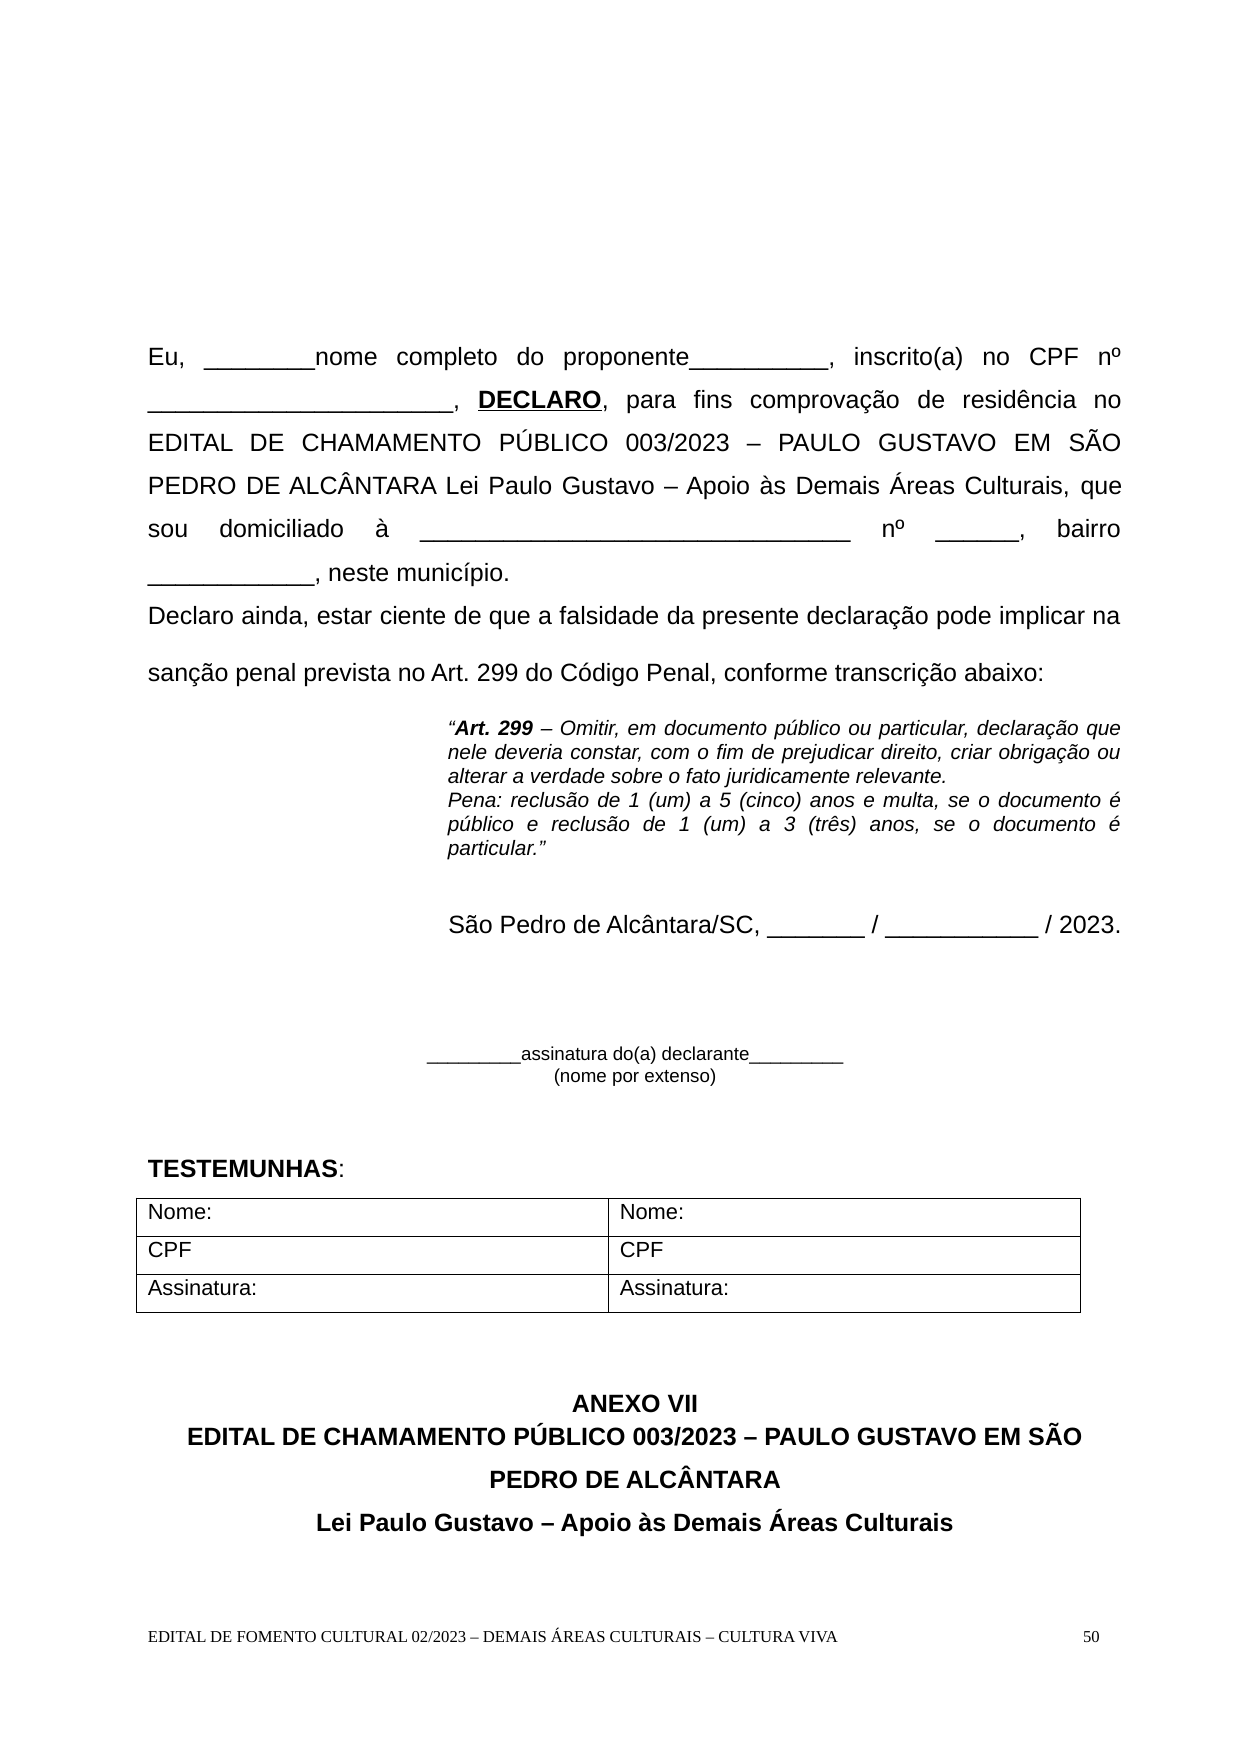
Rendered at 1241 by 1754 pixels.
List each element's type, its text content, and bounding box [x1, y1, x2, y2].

text EDITAL DE CHAMAMENTO PÚBLICO 003/2023 – PAULO GUSTAVO EM SÃO PEDRO DE ALCÂNTARA [148, 1422, 1122, 1494]
text _________assinatura do(a) declarante_________ [148, 1043, 1122, 1064]
table_cell CPF [137, 1237, 608, 1274]
text (nome por extenso) [148, 1064, 1122, 1086]
text “Art. 299 – Omitir, em documento público ou particular, declaração que nele deveria constar, com o fim de prejudicar direito, criar obrigação ou alterar a verdade sobre o fato juridicamente relevante. [448, 716, 1122, 788]
text São Pedro de Alcântara/SC, _______ / ___________ / 2023. [148, 910, 1122, 939]
text Declaro ainda, estar ciente de que a falsidade da presente declaração pode implicar na sanção penal prevista no Art. 299 do Código Penal, conforme transcrição abaixo: [148, 601, 1122, 687]
table_cell Assinatura: [137, 1275, 608, 1312]
table_header Nome: [609, 1199, 1080, 1236]
table_cell Assinatura: [609, 1275, 1080, 1312]
text Pena: reclusão de 1 (um) a 5 (cinco) anos e multa, se o documento é público e reclusão de 1 (um) a 3 (três) anos, se o documento é particular.” [448, 788, 1122, 859]
text Lei Paulo Gustavo – Apoio às Demais Áreas Culturais [148, 1508, 1122, 1537]
table_header Nome: [137, 1199, 608, 1236]
table_cell CPF [609, 1237, 1080, 1274]
text ANEXO VII [148, 1389, 1122, 1418]
text Eu, ________nome completo do proponente__________, inscrito(a) no CPF nº ______________________, DECLARO, para fins comprovação de residência no EDITAL DE CHAMAMENTO PÚBLICO 003/2023 – PAULO GUSTAVO EM SÃO PEDRO DE ALCÂNTARA Lei Paulo Gustavo – Apoio às Demais Áreas Culturais, que sou domiciliado à _______________________________ nº ______, bairro ____________, neste município. [148, 342, 1122, 586]
text TESTEMUNHAS: [148, 1154, 1122, 1183]
